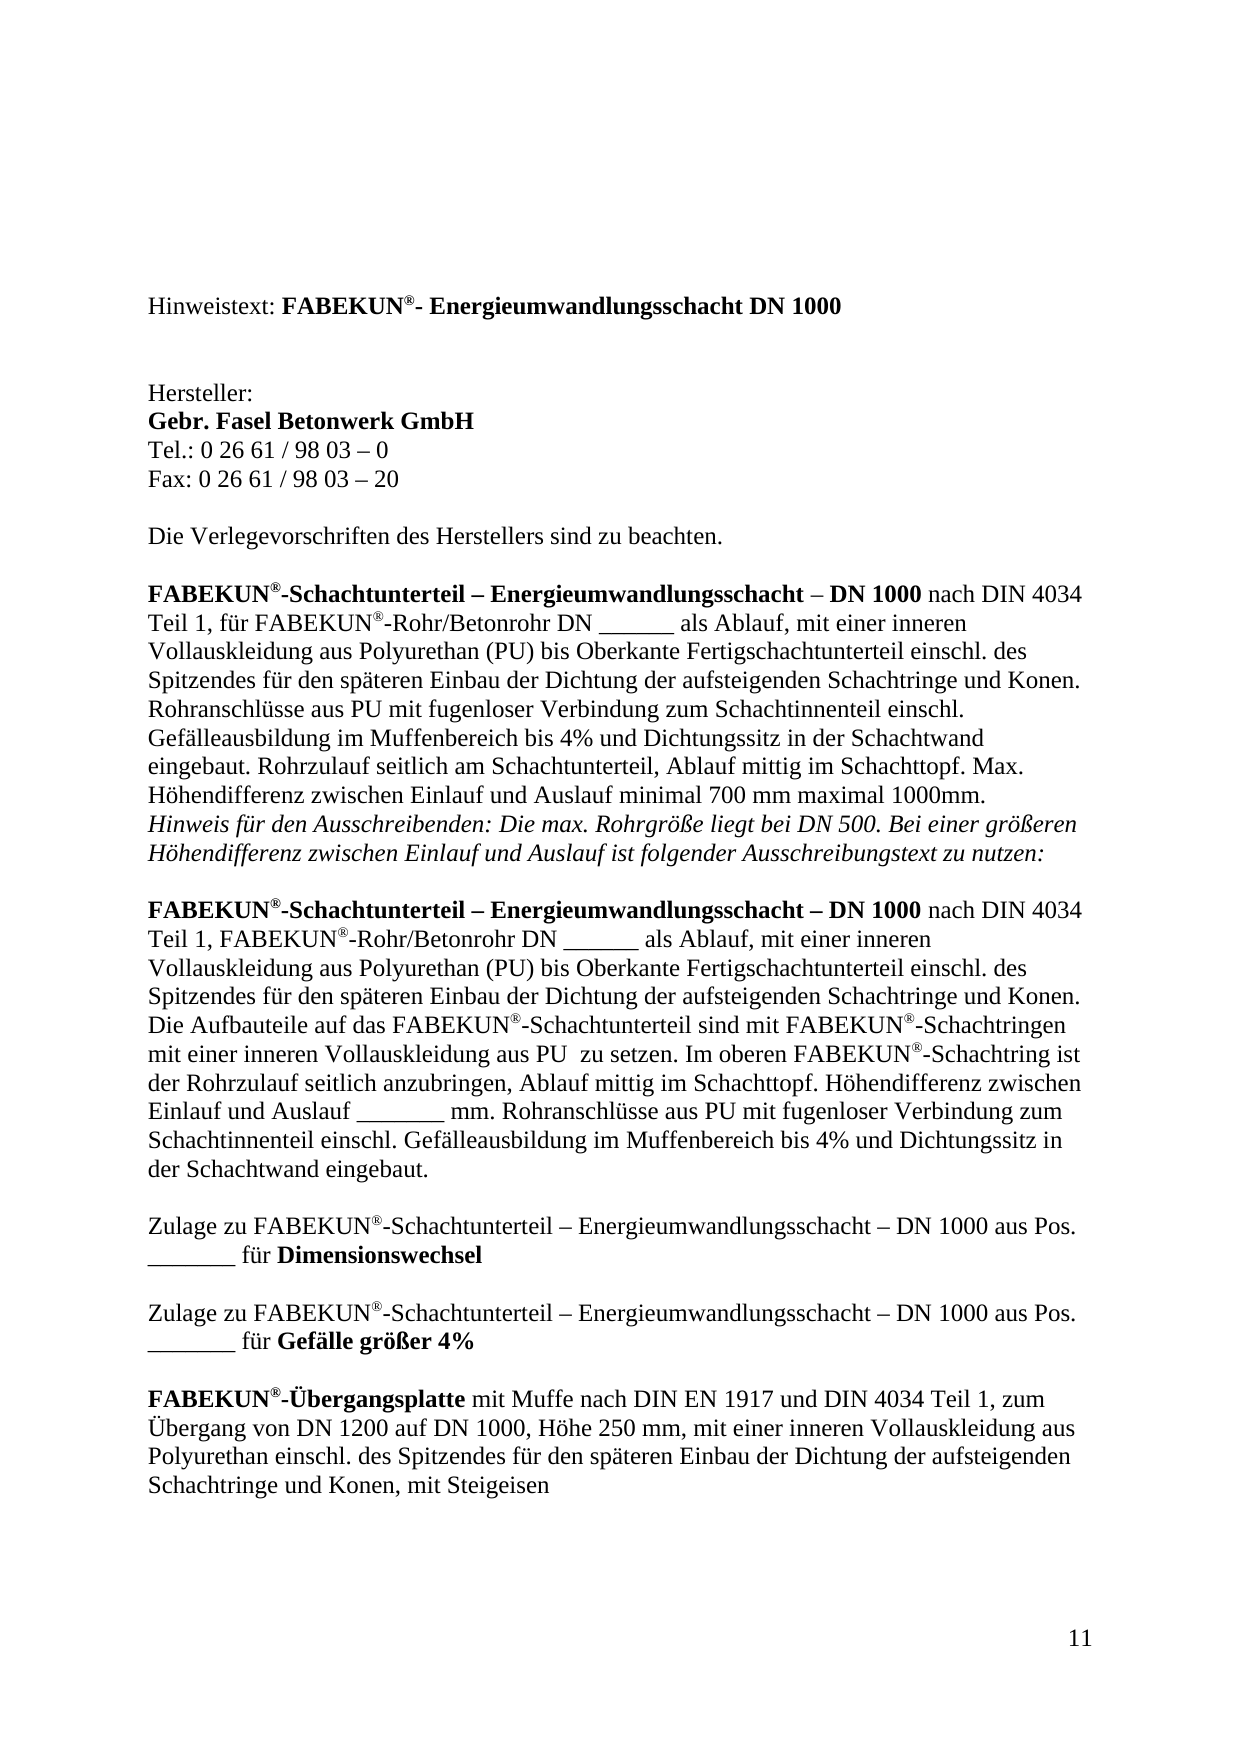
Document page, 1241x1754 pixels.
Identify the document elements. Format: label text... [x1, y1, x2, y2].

text Rohranschlüsse aus PU mit fugenloser Verbindung zum Schachtinnenteil einschl. Gefälleausbildung im Muffenbereich bis 4% und Dichtungssitz in der Schachtwand eingebaut. Rohrzulauf seitlich am Schachtunterteil, Ablauf mittig im Schachttopf. Max. Höhendifferenz zwischen Einlauf und Auslauf minimal 700 mm maximal 1000mm. [148, 694, 1093, 809]
text FABEKUN®-Schachtunterteil – Energieumwandlungsschacht – DN 1000 nach DIN 4034 Teil 1, FABEKUN®-Rohr/Betonrohr DN ______ als Ablauf, mit einer inneren Vollauskleidung aus Polyurethan (PU) bis Oberkante Fertigschachtunterteil einschl. des Spitzendes für den späteren Einbau der Dichtung der aufsteigenden Schachtringe und Konen. [148, 895, 1093, 1010]
text Die Aufbauteile auf das FABEKUN®-Schachtunterteil sind mit FABEKUN®-Schachtringen mit einer inneren Vollauskleidung aus PU zu setzen. Im oberen FABEKUN®-Schachtring ist der Rohrzulauf seitlich anzubringen, Ablauf mittig im Schachttopf. Höhendifferenz zwischen Einlauf und Auslauf _______ mm. Rohranschlüsse aus PU mit fugenloser Verbindung zum Schachtinnenteil einschl. Gefälleausbildung im Muffenbereich bis 4% und Dichtungssitz in der Schachtwand eingebaut. [148, 1010, 1093, 1183]
text FABEKUN®-Übergangsplatte mit Muffe nach DIN EN 1917 und DIN 4034 Teil 1, zum Übergang von DN 1200 auf DN 1000, Höhe 250 mm, mit einer inneren Vollauskleidung aus Polyurethan einschl. des Spitzendes für den späteren Einbau der Dichtung der aufsteigenden Schachtringe und Konen, mit Steigeisen [148, 1384, 1093, 1499]
text Fax: 0 26 61 / 98 03 – 20 [148, 464, 1093, 493]
text FABEKUN®-Schachtunterteil – Energieumwandlungsschacht – DN 1000 nach DIN 4034 Teil 1, für FABEKUN®-Rohr/Betonrohr DN ______ als Ablauf, mit einer inneren Vollauskleidung aus Polyurethan (PU) bis Oberkante Fertigschachtunterteil einschl. des Spitzendes für den späteren Einbau der Dichtung der aufsteigenden Schachtringe und Konen. [148, 579, 1093, 694]
text Zulage zu FABEKUN®-Schachtunterteil – Energieumwandlungsschacht – DN 1000 aus Pos. _______ für Gefälle größer 4% [148, 1298, 1093, 1355]
text Hinweis für den Ausschreibenden: Die max. Rohrgröße liegt bei DN 500. Bei einer größeren Höhendifferenz zwischen Einlauf und Auslauf ist folgender Ausschreibungstext zu nutzen: [148, 809, 1093, 866]
text Hersteller: Gebr. Fasel Betonwerk GmbH Tel.: 0 26 61 / 98 03 – 0 [148, 378, 1093, 464]
text Hinweistext: FABEKUN®- Energieumwandlungsschacht DN 1000 [148, 291, 1093, 320]
text Zulage zu FABEKUN®-Schachtunterteil – Energieumwandlungsschacht – DN 1000 aus Pos. _______ für Dimensionswechsel [148, 1211, 1093, 1269]
text Die Verlegevorschriften des Herstellers sind zu beachten. [148, 521, 1093, 550]
